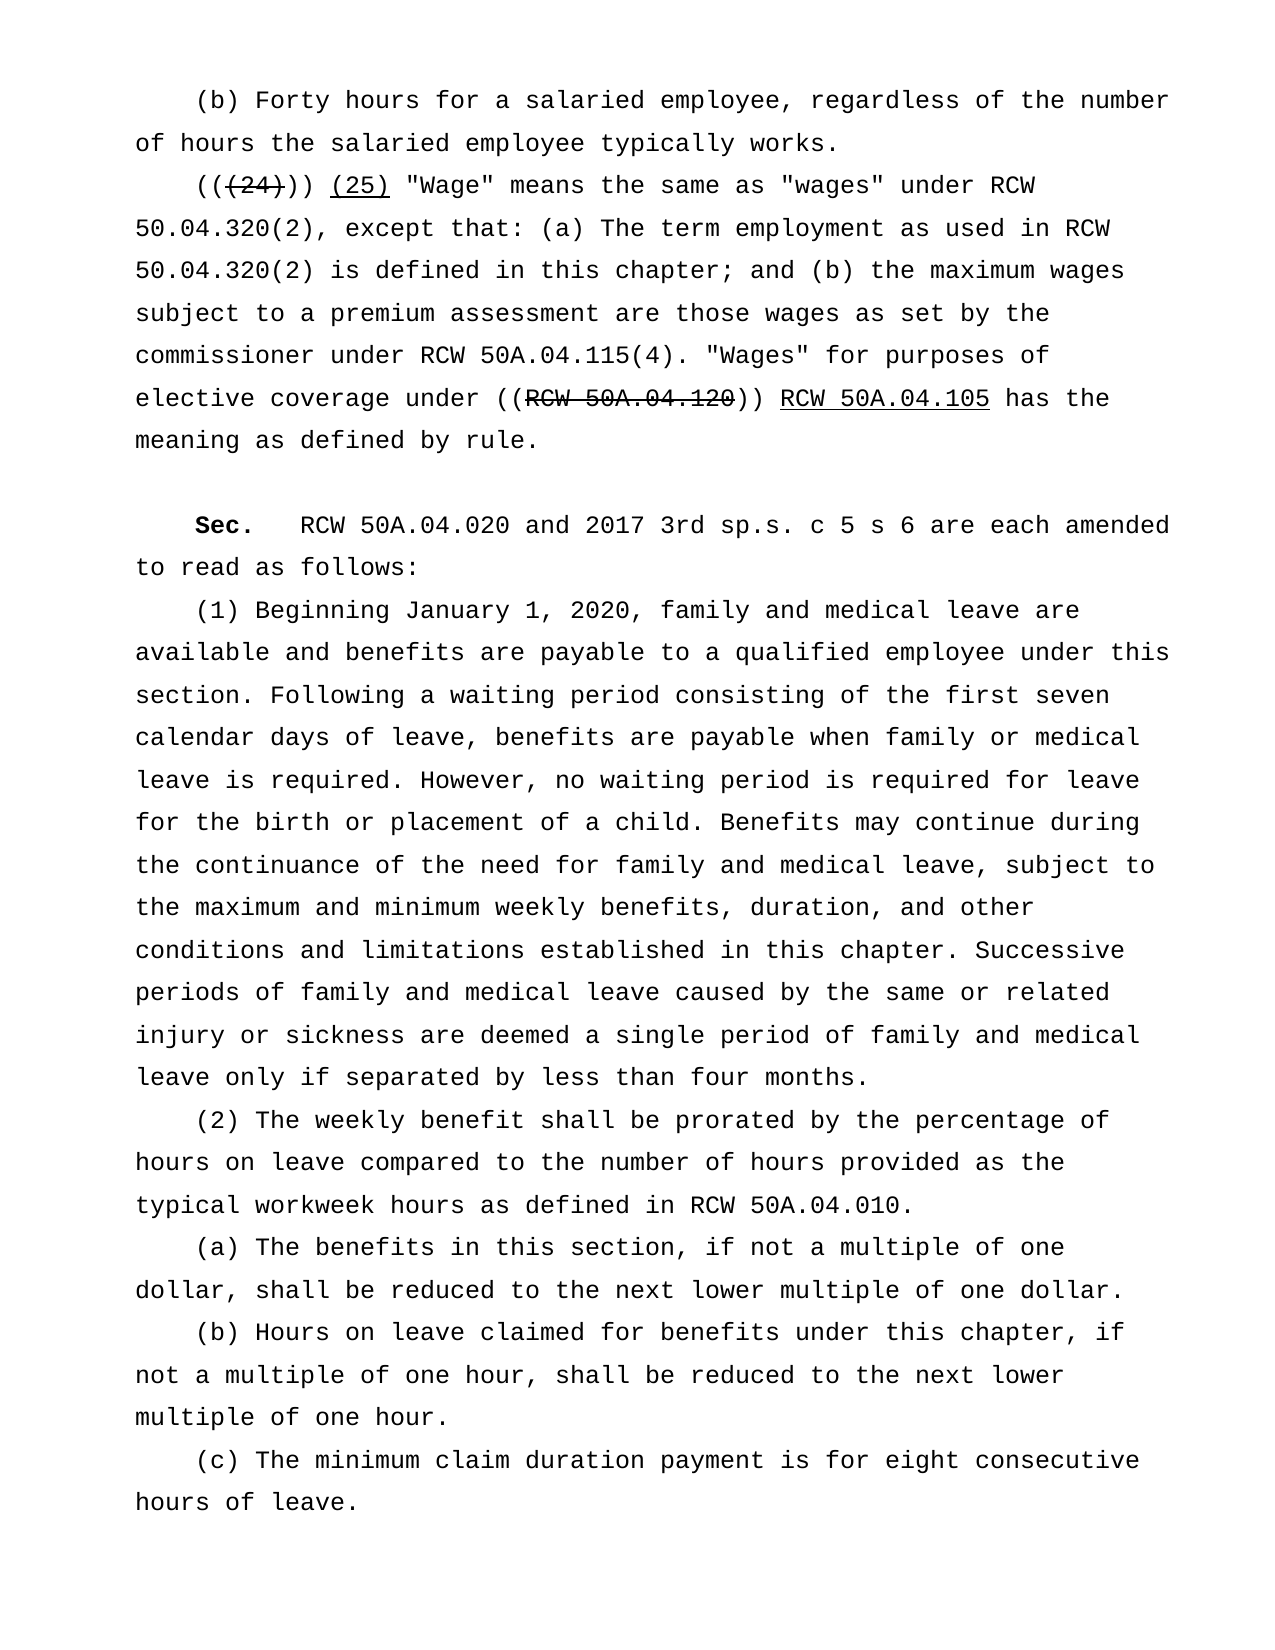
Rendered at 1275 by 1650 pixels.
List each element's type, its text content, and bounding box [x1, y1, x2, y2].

text (((24))) (25) "Wage" means the same as "wages" under RCW 50.04.320(2), except that: (a) The term employment as used in RCW 50.04.320(2) is defined in this chapter; and (b) the maximum wages subject to a premium assessment are those wages as set by the commissioner under RCW 50A.04.115(4). "Wages" for purposes of elective coverage under ((RCW 50A.04.120)) RCW 50A.04.105 has the meaning as defined by rule. [135, 160, 1170, 457]
text (b) Forty hours for a salaried employee, regardless of the number of hours the salaried employee typically works. [135, 75, 1170, 160]
text Sec. RCW 50A.04.020 and 2017 3rd sp.s. c 5 s 6 are each amended to read as follows: [135, 499, 1170, 584]
text (a) The benefits in this section, if not a multiple of one dollar, shall be reduced to the next lower multiple of one dollar. [135, 1222, 1170, 1307]
text (1) Beginning January 1, 2020, family and medical leave are available and benefits are payable to a qualified employee under this section. Following a waiting period consisting of the first seven calendar days of leave, benefits are payable when family or medical leave is required. However, no waiting period is required for leave for the birth or placement of a child. Benefits may continue during the continuance of the need for family and medical leave, subject to the maximum and minimum weekly benefits, duration, and other conditions and limitations established in this chapter. Successive periods of family and medical leave caused by the same or related injury or sickness are deemed a single period of family and medical leave only if separated by less than four months. [135, 584, 1170, 1094]
text (b) Hours on leave claimed for benefits under this chapter, if not a multiple of one hour, shall be reduced to the next lower multiple of one hour. [135, 1307, 1170, 1434]
text (2) The weekly benefit shall be prorated by the percentage of hours on leave compared to the number of hours provided as the typical workweek hours as defined in RCW 50A.04.010. [135, 1094, 1170, 1222]
text (c) The minimum claim duration payment is for eight consecutive hours of leave. [135, 1434, 1170, 1519]
